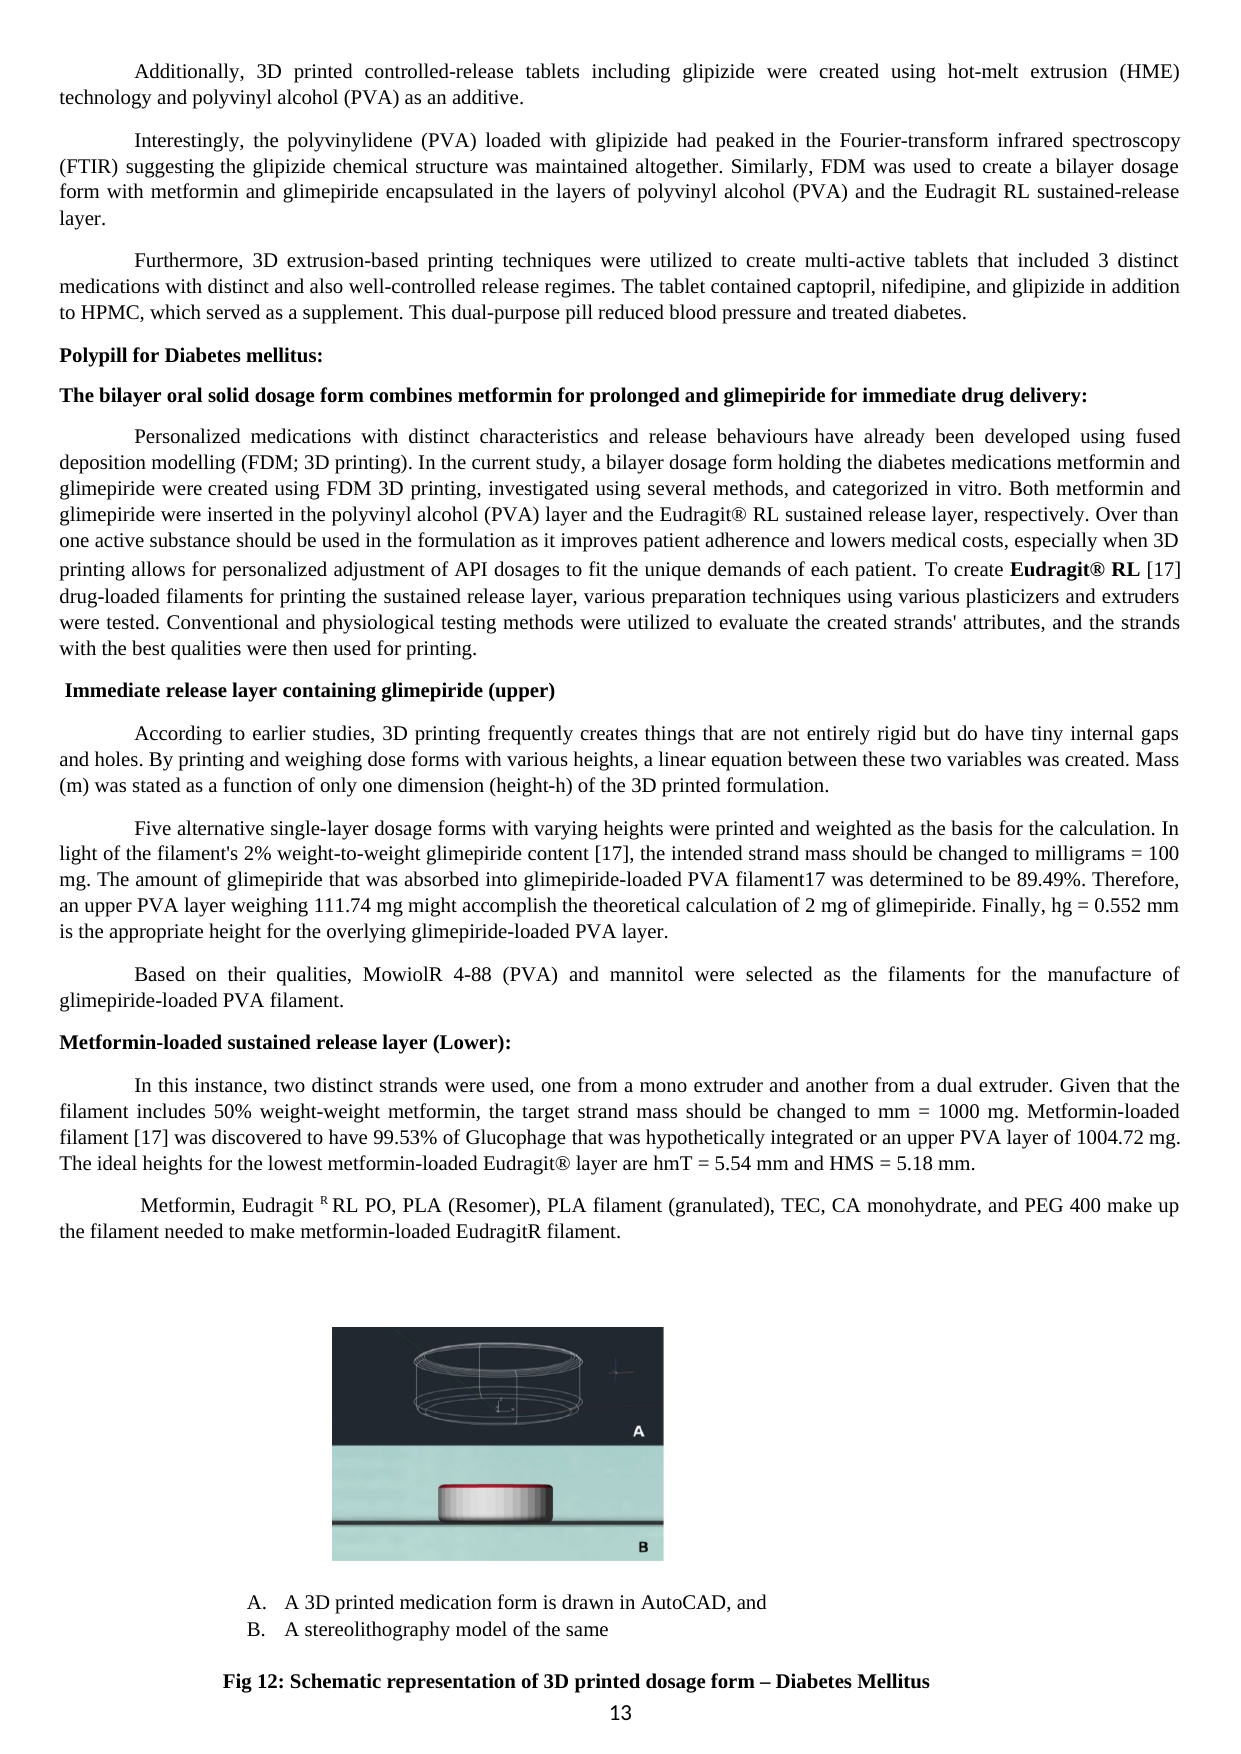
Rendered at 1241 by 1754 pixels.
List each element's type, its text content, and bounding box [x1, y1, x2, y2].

text Metformin, Eudragit R RL PO, PLA (Resomer), PLA filament (granulated), TEC, CA monohydrate, and PEG 400 make up the filament needed to make metformin-loaded EudragitR filament. [59, 1193, 1181, 1243]
list Fig 12: Schematic representation of 3D printed dosage form – Diabetes Mellitus [134, 1669, 1181, 1693]
list A 3D printed medication form is drawn in AutoCAD, and [247, 1589, 1181, 1614]
text Furthermore, 3D extrusion-based printing techniques were utilized to create multi-active tablets that included 3 distinct medications with distinct and also well-controlled release regimes. The tablet contained captopril, nifedipine, and glipizide in addition to HPMC, which served as a supplement. This dual-purpose pill reduced blood pressure and treated diabetes. [59, 248, 1181, 324]
text Based on their qualities, MowiolR 4-88 (PVA) and mannitol were selected as the filaments for the manufacture of glimepiride-loaded PVA filament. [59, 962, 1181, 1012]
text The bilayer oral solid dosage form combines metformin for prolonged and glimepiride for immediate drug delivery: [59, 383, 1181, 407]
text Polypill for Diabetes mellitus: [59, 342, 1181, 367]
picture [332, 1327, 666, 1561]
list A stereolithography model of the same [247, 1617, 1181, 1641]
text Interestingly, the polyvinylidene (PVA) loaded with glipizide had peaked in the Fourier-transform infrared spectroscopy (FTIR) suggesting the glipizide chemical structure was maintained altogether. Similarly, FDM was used to create a bilayer dosage form with metformin and glimepiride encapsulated in the layers of polyvinyl alcohol (PVA) and the Eudragit RL sustained-release layer. [59, 128, 1181, 229]
text Personalized medications with distinct characteristics and release behaviours have already been developed using fused deposition modelling (FDM; 3D printing). In the current study, a bilayer dosage form holding the diabetes medications metformin and glimepiride were created using FDM 3D printing, investigated using several methods, and categorized in vitro. Both metformin and glimepiride were inserted in the polyvinyl alcohol (PVA) layer and the Eudragit® RL sustained release layer, respectively. Over than one active substance should be used in the formulation as it improves patient adherence and lowers medical costs, especially when 3D printing allows for personalized adjustment of API dosages to fit the unique demands of each patient. To create Eudragit® RL [17] drug-loaded filaments for printing the sustained release layer, various preparation techniques using various plasticizers and extruders were tested. Conventional and physiological testing methods were utilized to evaluate the created strands' attributes, and the strands with the best qualities were then used for printing. [59, 424, 1181, 660]
text Five alternative single-layer dosage forms with varying heights were printed and weighted as the basis for the calculation. In light of the filament's 2% weight-to-weight glimepiride content [17], the intended strand mass should be changed to milligrams = 100 mg. The amount of glimepiride that was absorbed into glimepiride-loaded PVA filament17 was determined to be 89.49%. Therefore, an upper PVA layer weighing 111.74 mg might accomplish the theoretical calculation of 2 mg of glimepiride. Finally, hg = 0.552 mm is the appropriate height for the overlying glimepiride-loaded PVA layer. [59, 815, 1181, 943]
text According to earlier studies, 3D printing frequently creates things that are not entirely rigid but do have tiny internal gaps and holes. By printing and weighing dose forms with various heights, a linear equation between these two variables was created. Mass (m) was stated as a function of only one dimension (height-h) of the 3D printed formulation. [59, 721, 1181, 797]
text Immediate release layer containing glimepiride (upper) [59, 678, 1181, 702]
text Metformin-loaded sustained release layer (Lower): [59, 1030, 1181, 1054]
text Additionally, 3D printed controlled-release tablets including glipizide were created using hot-melt extrusion (HME) technology and polyvinyl alcohol (PVA) as an additive. [59, 59, 1181, 109]
text In this instance, two distinct strands were used, one from a mono extruder and another from a dual extruder. Given that the filament includes 50% weight-weight metformin, the target strand mass should be changed to mm = 1000 mg. Metformin-loaded filament [17] was discovered to have 99.53% of Glucophage that was hypothetically integrated or an upper PVA layer of 1004.72 mg. The ideal heights for the lowest metformin-loaded Eudragit® layer are hmT = 5.54 mm and HMS = 5.18 mm. [59, 1073, 1181, 1175]
